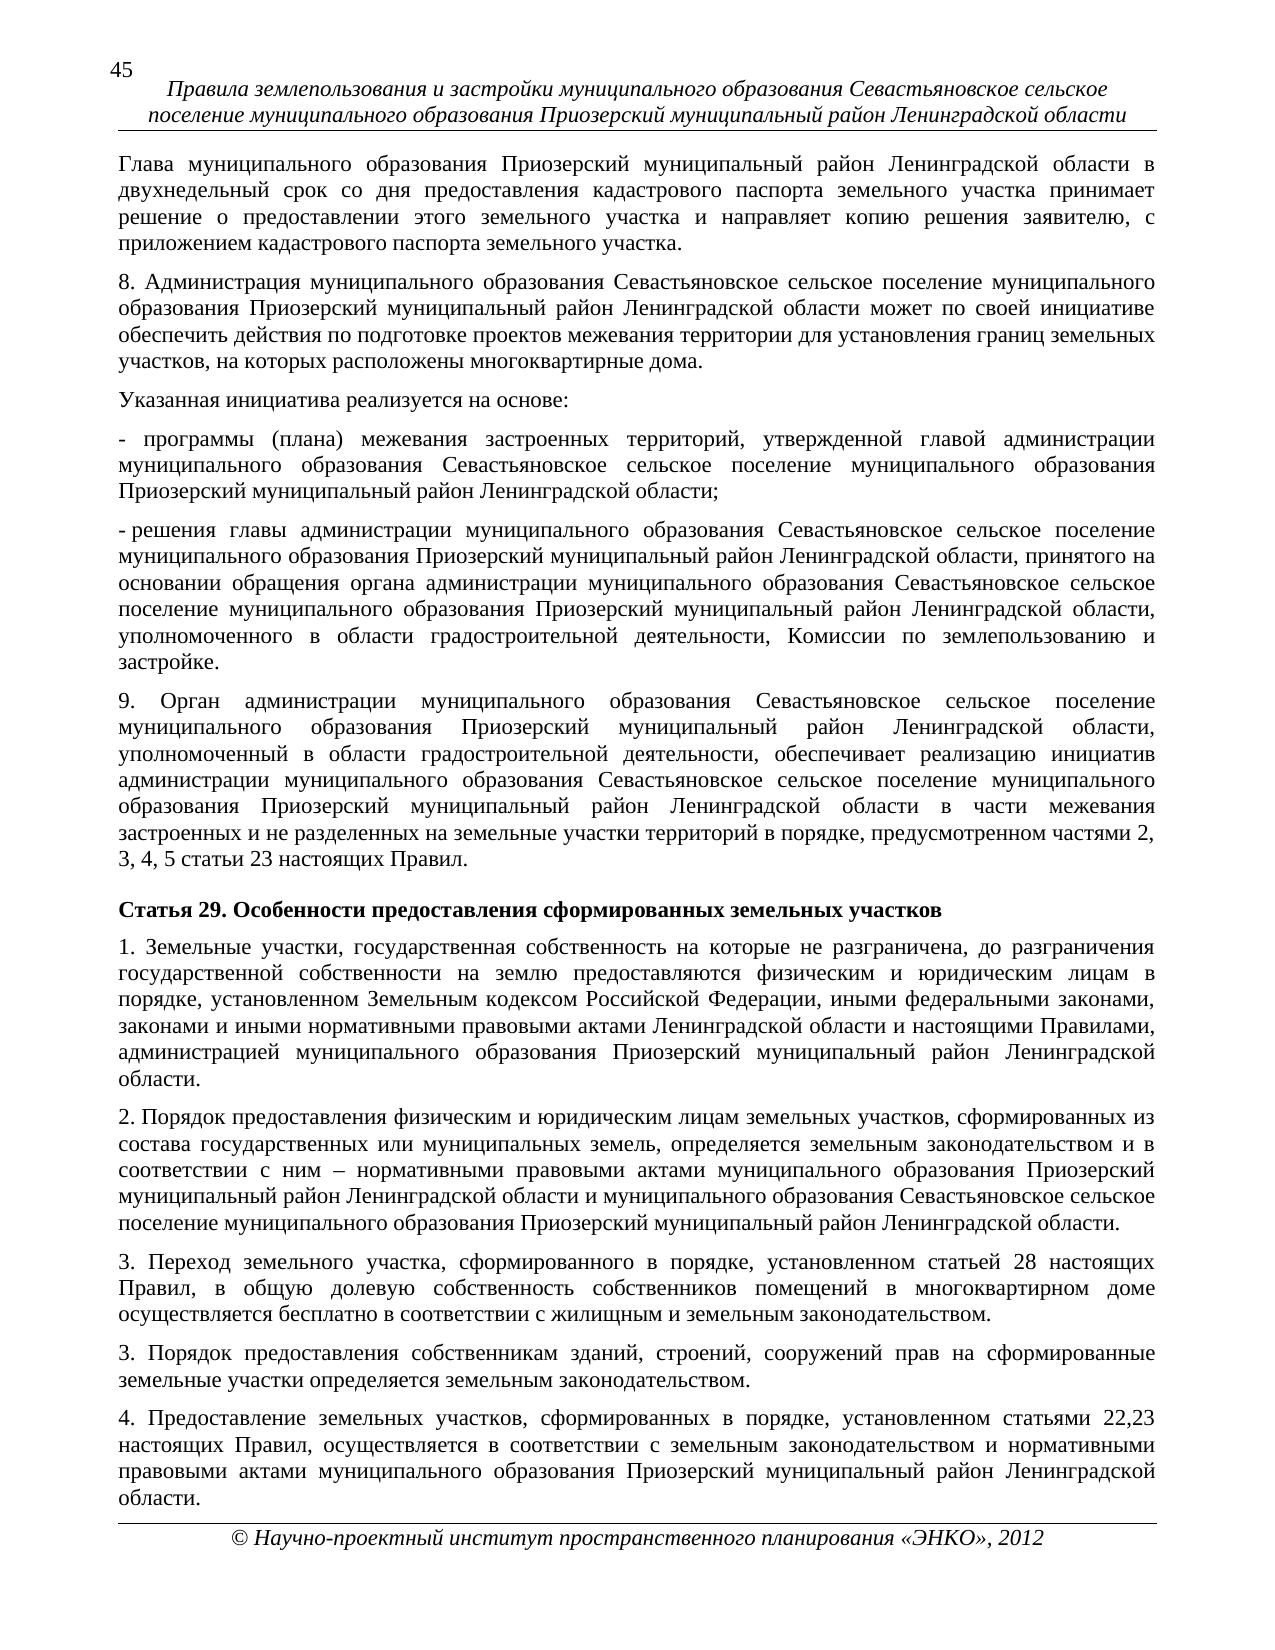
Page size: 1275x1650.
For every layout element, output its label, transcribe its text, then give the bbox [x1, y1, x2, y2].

text Указанная инициатива реализуется на основе: [118, 386, 1157, 412]
text 3. Порядок предоставления собственникам зданий, строений, сооружений прав на сформированные земельные участки определяется земельным законодательством. [118, 1339, 1157, 1392]
text 2. Порядок предоставления физическим и юридическим лицам земельных участков, сформированных из состава государственных или муниципальных земель, определяется земельным законодательством и в соответствии с ним – нормативными правовыми актами муниципального образования Приозерский муниципальный район Ленинградской области и муниципального образования Севастьяновское сельское поселение муниципального образования Приозерский муниципальный район Ленинградской области. [118, 1103, 1157, 1235]
text 8. Администрация муниципального образования Севастьяновское сельское поселение муниципального образования Приозерский муниципальный район Ленинградской области может по своей инициативе обеспечить действия по подготовке проектов межевания территории для установления границ земельных участков, на которых расположены многоквартирные дома. [118, 268, 1157, 373]
text 1. Земельные участки, государственная собственность на которые не разграничена, до разграничения государственной собственности на землю предоставляются физическим и юридическим лицам в порядке, установленном Земельным кодексом Российской Федерации, иными федеральными законами, законами и иными нормативными правовыми актами Ленинградской области и настоящими Правилами, администрацией муниципального образования Приозерский муниципальный район Ленинградской области. [118, 933, 1157, 1091]
text 9. Орган администрации муниципального образования Севастьяновское сельское поселение муниципального образования Приозерский муниципальный район Ленинградской области, уполномоченный в области градостроительной деятельности, обеспечивает реализацию инициатив администрации муниципального образования Севастьяновское сельское поселение муниципального образования Приозерский муниципальный район Ленинградской области в части межевания застроенных и не разделенных на земельные участки территорий в порядке, предусмотренном частями 2, 3, 4, 5 статьи 23 настоящих Правил. [118, 687, 1157, 871]
text Глава муниципального образования Приозерский муниципальный район Ленинградской области в двухнедельный срок со дня предоставления кадастрового паспорта земельного участка принимает решение о предоставлении этого земельного участка и направляет копию решения заявителю, с приложением кадастрового паспорта земельного участка. [118, 150, 1157, 255]
text 3. Переход земельного участка, сформированного в порядке, установленном статьей 28 настоящих Правил, в общую долевую собственность собственников помещений в многоквартирном доме осуществляется бесплатно в соответствии с жилищным и земельным законодательством. [118, 1248, 1157, 1327]
text - программы (плана) межевания застроенных территорий, утвержденной главой администрации муниципального образования Севастьяновское сельское поселение муниципального образования Приозерский муниципальный район Ленинградской области; [118, 425, 1157, 504]
text 4. Предоставление земельных участков, сформированных в порядке, установленном статьями 22,23 настоящих Правил, осуществляется в соответствии с земельным законодательством и нормативными правовыми актами муниципального образования Приозерский муниципальный район Ленинградской области. [118, 1404, 1157, 1510]
subtitle Статья 29. Особенности предоставления сформированных земельных участков [118, 896, 1157, 923]
text - решения главы администрации муниципального образования Севастьяновское сельское поселение муниципального образования Приозерский муниципальный район Ленинградской области, принятого на основании обращения органа администрации муниципального образования Севастьяновское сельское поселение муниципального образования Приозерский муниципальный район Ленинградской области, уполномоченного в области градостроительной деятельности, Комиссии по землепользованию и застройке. [118, 516, 1157, 674]
